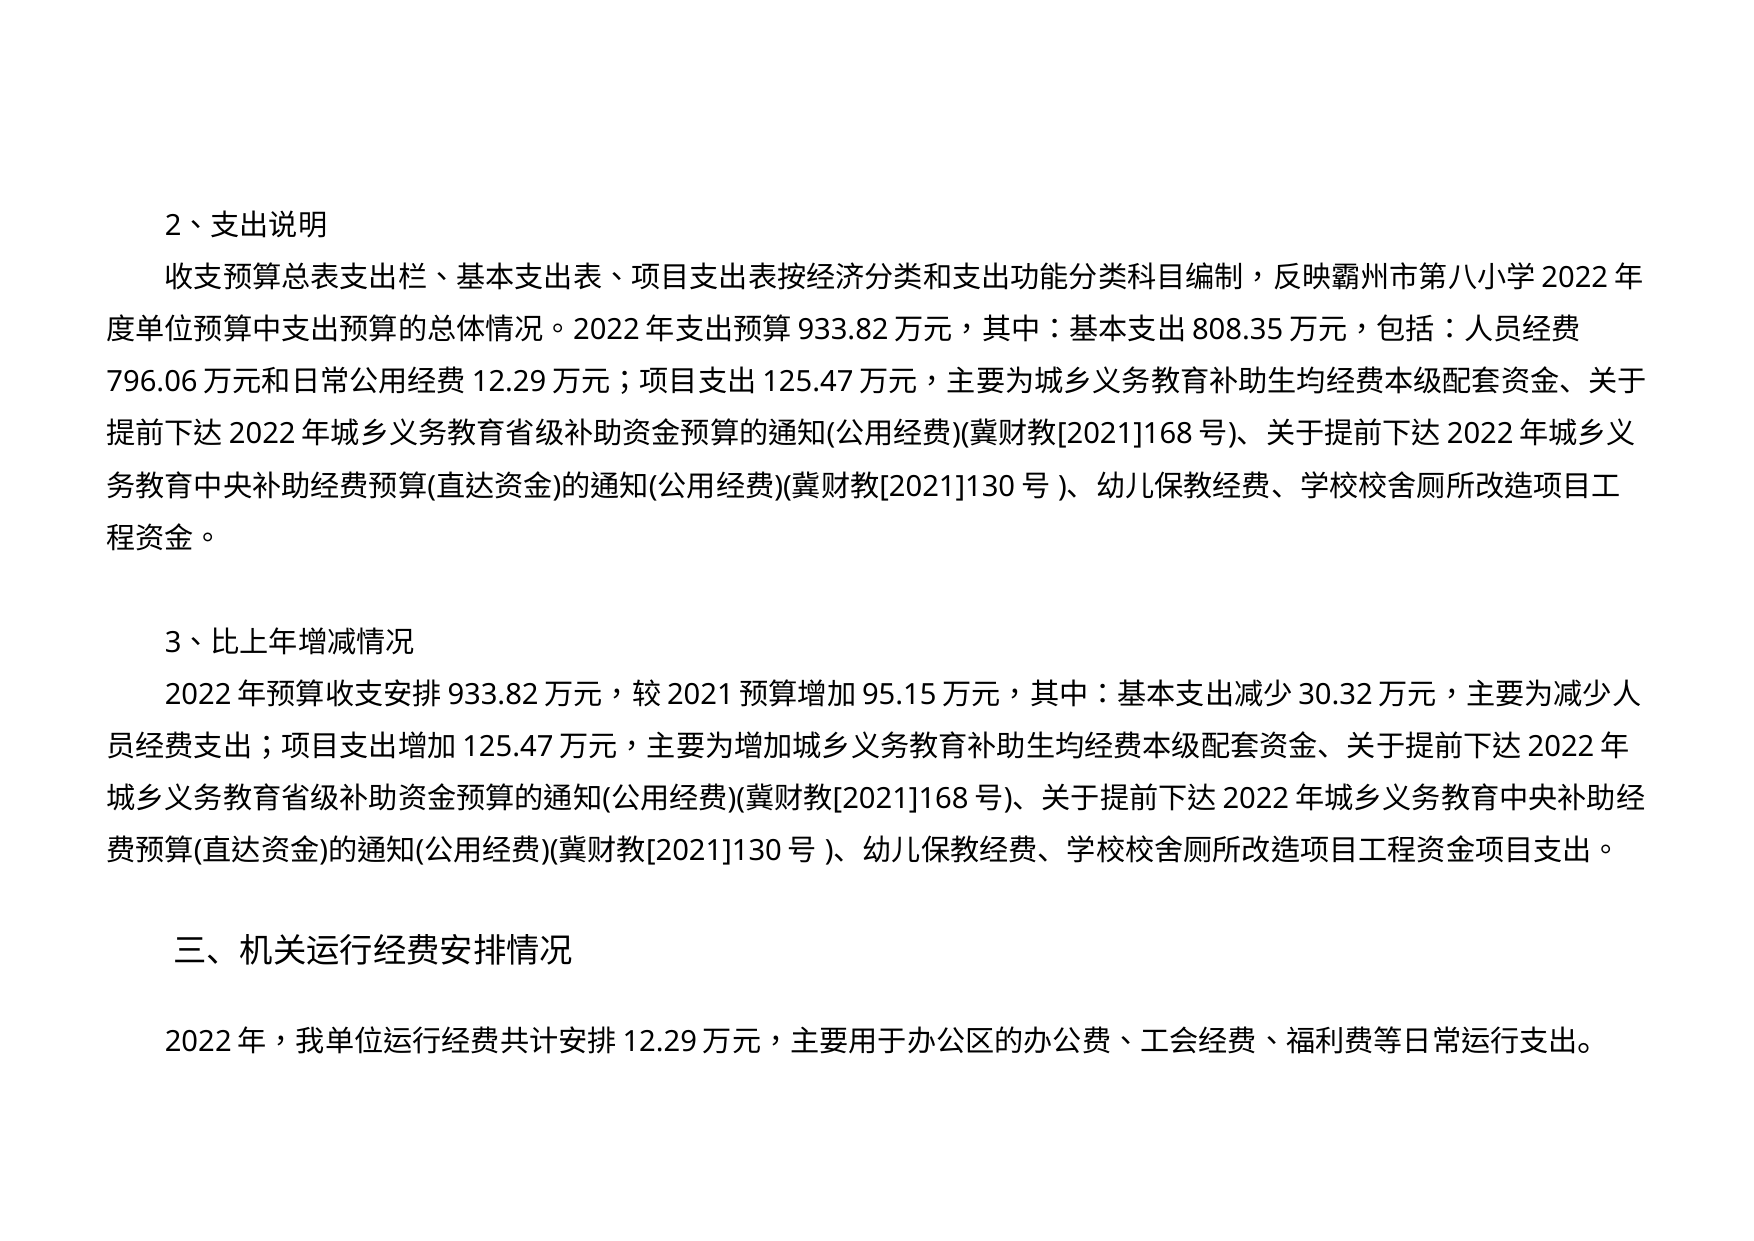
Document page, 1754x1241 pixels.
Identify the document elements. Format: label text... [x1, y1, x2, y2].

text 2022年，我单位运行经费共计安排12.29万元，主要用于办公区的办公费、工会经费、福利费等日常运行支出。 [106, 1013, 1648, 1061]
text 收支预算总表支出栏、基本支出表、项目支出表按经济分类和支出功能分类科目编制，反映霸州市第八小学2022年度单位预算中支出预算的总体情况。2022年支出预算933.82万元，其中：基本支出808.35万元，包括：人员经费796.06万元和日常公用经费12.29万元；项目支出125.47万元，主要为城乡义务教育补助生均经费本级配套资金、关于提前下达2022年城乡义务教育省级补助资金预算的通知(公用经费)(冀财教[2021]168号)、关于提前下达2022年城乡义务教育中央补助经费预算(直达资金)的通知(公用经费)(冀财教[2021]130号 )、幼儿保教经费、学校校舍厕所改造项目工程资金。 [106, 246, 1648, 558]
text 3、比上年增减情况 [106, 611, 1648, 663]
text 2022年预算收支安排933.82万元，较2021预算增加95.15万元，其中：基本支出减少30.32万元，主要为减少人员经费支出；项目支出增加125.47万元，主要为增加城乡义务教育补助生均经费本级配套资金、关于提前下达2022年城乡义务教育省级补助资金预算的通知(公用经费)(冀财教[2021]168号)、关于提前下达2022年城乡义务教育中央补助经费预算(直达资金)的通知(公用经费)(冀财教[2021]130号 )、幼儿保教经费、学校校舍厕所改造项目工程资金项目支出。 [106, 663, 1648, 871]
text 2、支出说明 [106, 194, 1648, 246]
text 三、机关运行经费安排情况 [106, 924, 1648, 972]
